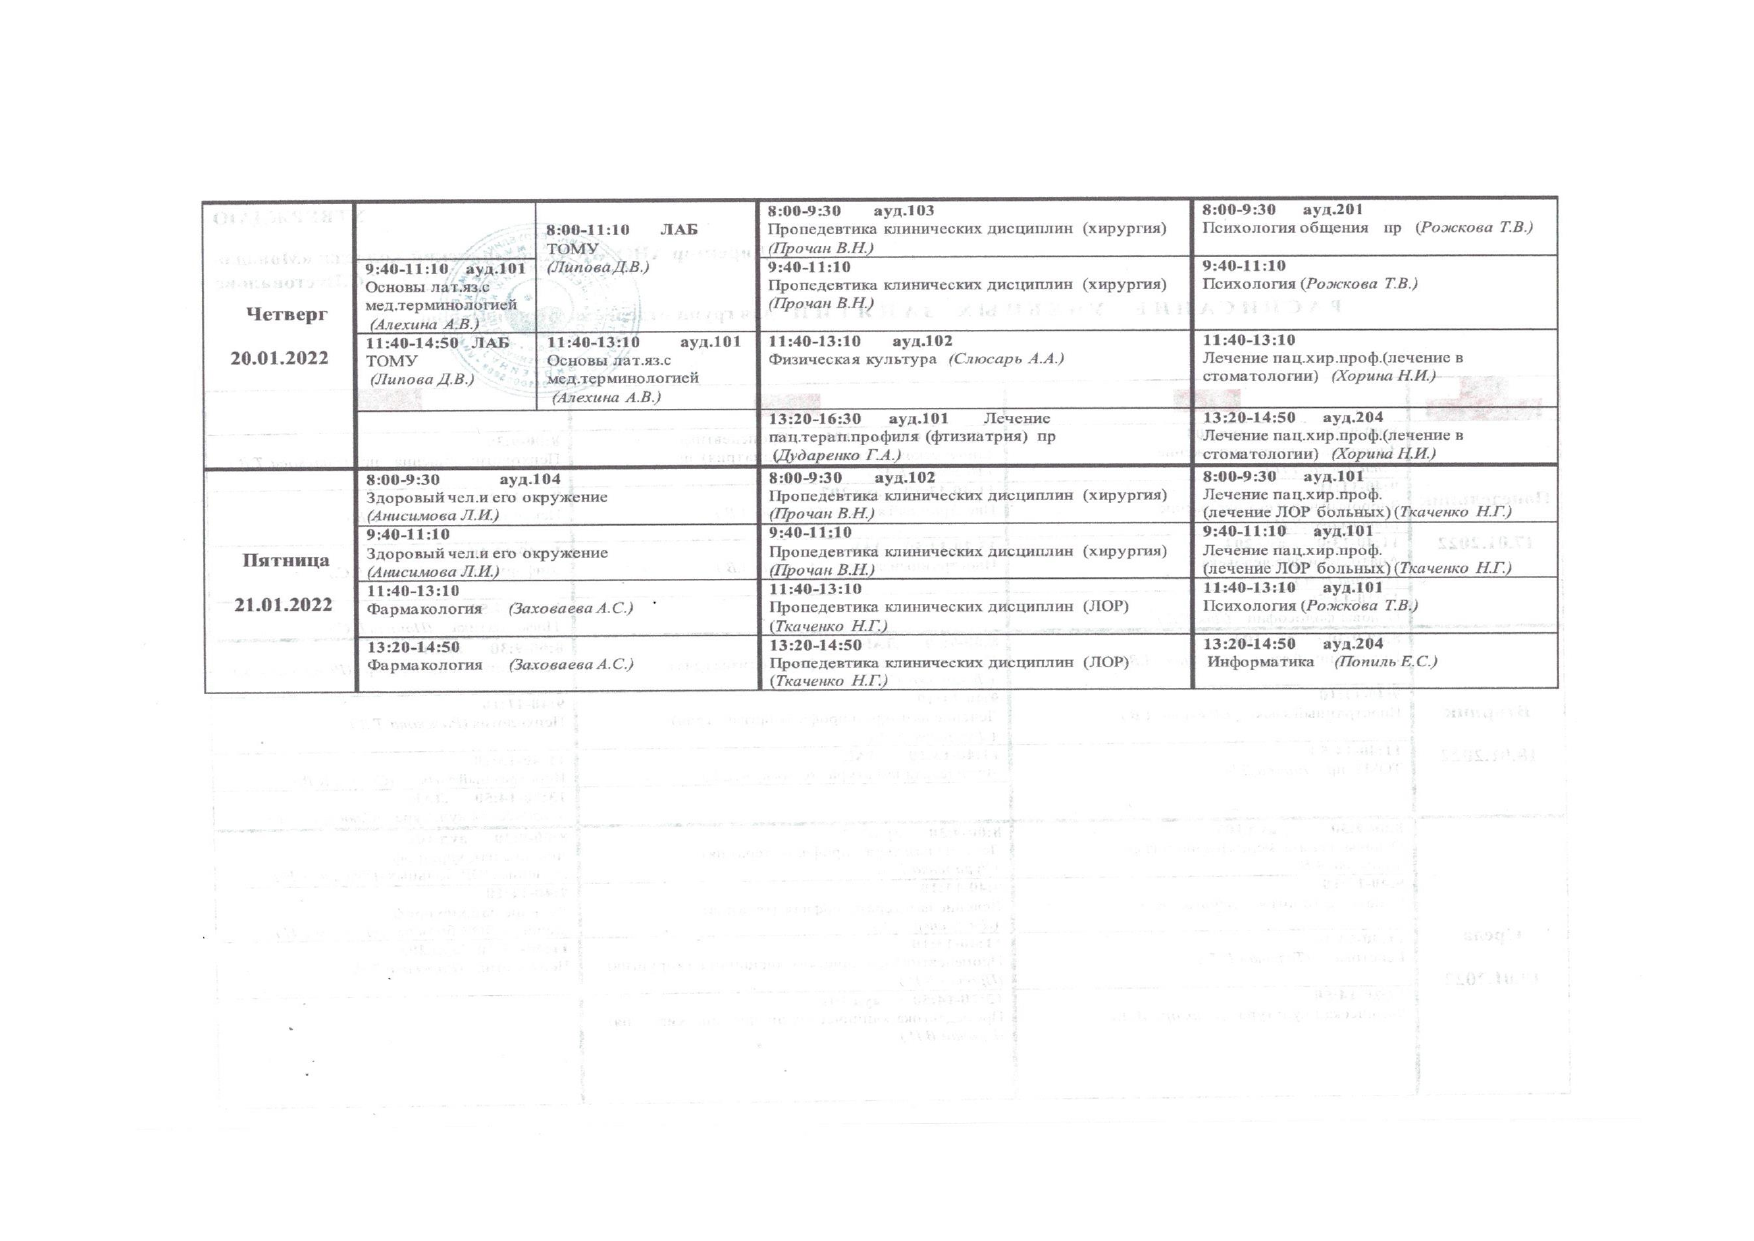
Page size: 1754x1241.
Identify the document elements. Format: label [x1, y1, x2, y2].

picture [118, 177, 1657, 1152]
